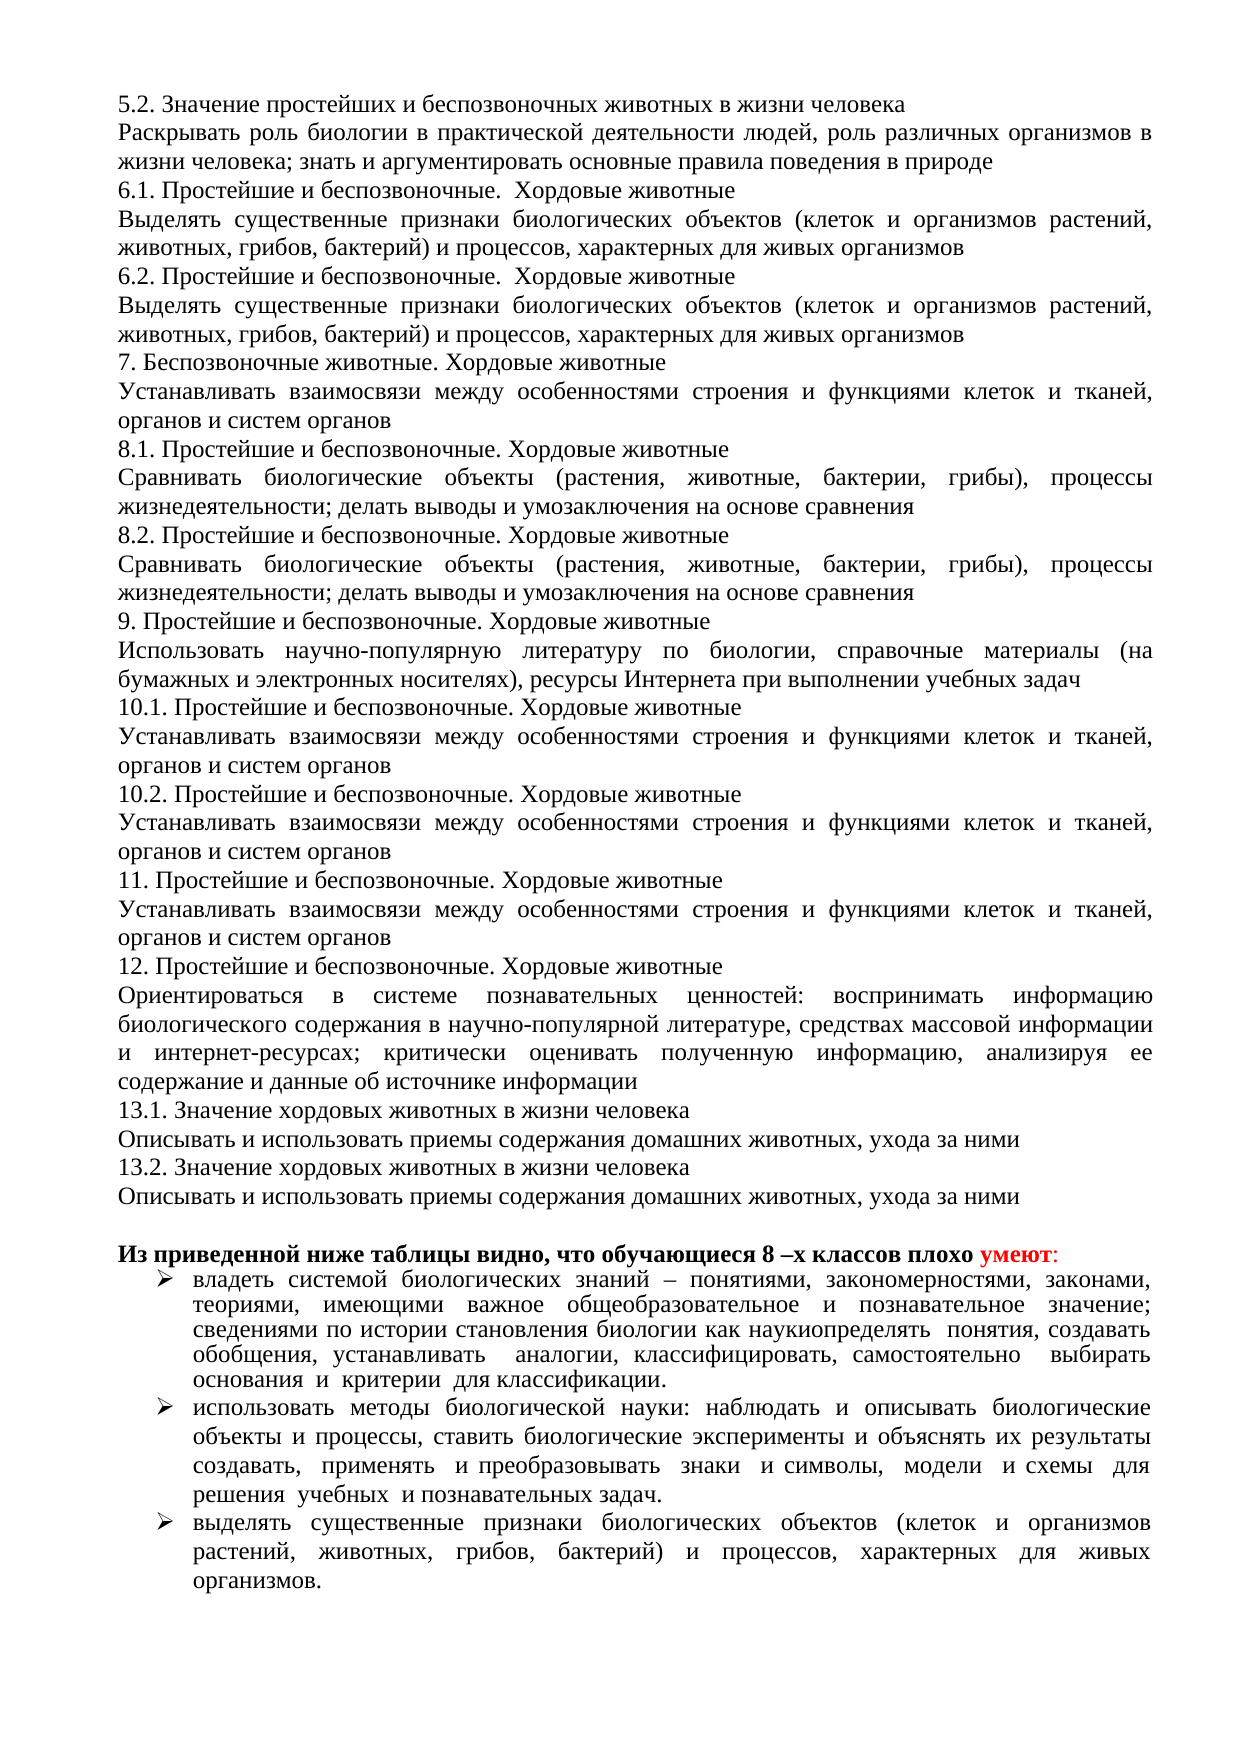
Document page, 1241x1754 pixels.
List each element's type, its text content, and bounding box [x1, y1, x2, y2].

text 13.2. Значение хордовых животных в жизни человека [118, 1152, 1154, 1181]
text 8.1. Простейшие и беспозвоночные. Хордовые животные [118, 434, 1154, 462]
text 9. Простейшие и беспозвоночные. Хордовые животные [118, 606, 1154, 635]
list выделять существенные признаки биологических объектов (клеток и организмов растений, животных, грибов, бактерий) и процессов, характерных для живых организмов. [155, 1507, 1152, 1594]
text 10.2. Простейшие и беспозвоночные. Хордовые животные [118, 779, 1154, 807]
text Использовать научно-популярную литературу по биологии, справочные материалы (на бумажных и электронных носителях), ресурсы Интернета при выполнении учебных задач [118, 635, 1154, 692]
text Сравнивать биологические объекты (растения, животные, бактерии, грибы), процессы жизнедеятельности; делать выводы и умозаключения на основе сравнения [118, 462, 1154, 520]
text 11. Простейшие и беспозвоночные. Хордовые животные [118, 865, 1154, 894]
text 13.1. Значение хордовых животных в жизни человека [118, 1095, 1154, 1124]
text 6.2. Простейшие и беспозвоночные. Хордовые животные [118, 261, 1154, 290]
text Устанавливать взаимосвязи между особенностями строения и функциями клеток и тканей, органов и систем органов [118, 376, 1154, 434]
text 12. Простейшие и беспозвоночные. Хордовые животные [118, 951, 1154, 980]
text Устанавливать взаимосвязи между особенностями строения и функциями клеток и тканей, органов и систем органов [118, 894, 1154, 951]
text Описывать и использовать приемы содержания домашних животных, ухода за ними [118, 1124, 1154, 1152]
text 6.1. Простейшие и беспозвоночные. Хордовые животные [118, 175, 1154, 204]
list использовать методы биологической науки: наблюдать и описывать биологические объекты и процессы, ставить биологические эксперименты и объяснять их результаты создавать, применять и преобразовывать знаки и символы, модели и схемы для решения учебных и познавательных задач. [155, 1392, 1152, 1507]
text 5.2. Значение простейших и беспозвоночных животных в жизни человека [118, 89, 1154, 117]
text 8.2. Простейшие и беспозвоночные. Хордовые животные [118, 520, 1154, 549]
text Устанавливать взаимосвязи между особенностями строения и функциями клеток и тканей, органов и систем органов [118, 721, 1154, 779]
text 7. Беспозвоночные животные. Хордовые животные [118, 347, 1154, 376]
text Устанавливать взаимосвязи между особенностями строения и функциями клеток и тканей, органов и систем органов [118, 807, 1154, 865]
text Выделять существенные признаки биологических объектов (клеток и организмов растений, животных, грибов, бактерий) и процессов, характерных для живых организмов [118, 204, 1154, 261]
text Ориентироваться в системе познавательных ценностей: воспринимать информацию биологического содержания в научно-популярной литературе, средствах массовой информации и интернет-ресурсах; критически оценивать полученную информацию, анализируя ее содержание и данные об источнике информации [118, 980, 1154, 1095]
text Выделять существенные признаки биологических объектов (клеток и организмов растений, животных, грибов, бактерий) и процессов, характерных для живых организмов [118, 290, 1154, 347]
list владеть системой биологических знаний – понятиями, закономерностями, законами, теориями, имеющими важное общеобразовательное и познавательное значение; сведениями по истории становления биологии как наукиопределять понятия, создавать обобщения, устанавливать аналогии, классифицировать, самостоятельно выбирать основания и критерии для классификации. [155, 1267, 1152, 1392]
text Сравнивать биологические объекты (растения, животные, бактерии, грибы), процессы жизнедеятельности; делать выводы и умозаключения на основе сравнения [118, 549, 1154, 606]
text Описывать и использовать приемы содержания домашних животных, ухода за ними [118, 1181, 1154, 1210]
text Из приведенной ниже таблицы видно, что обучающиеся 8 –х классов плохо умеют: [118, 1239, 1154, 1267]
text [118, 117, 1154, 175]
text 10.1. Простейшие и беспозвоночные. Хордовые животные [118, 692, 1154, 721]
